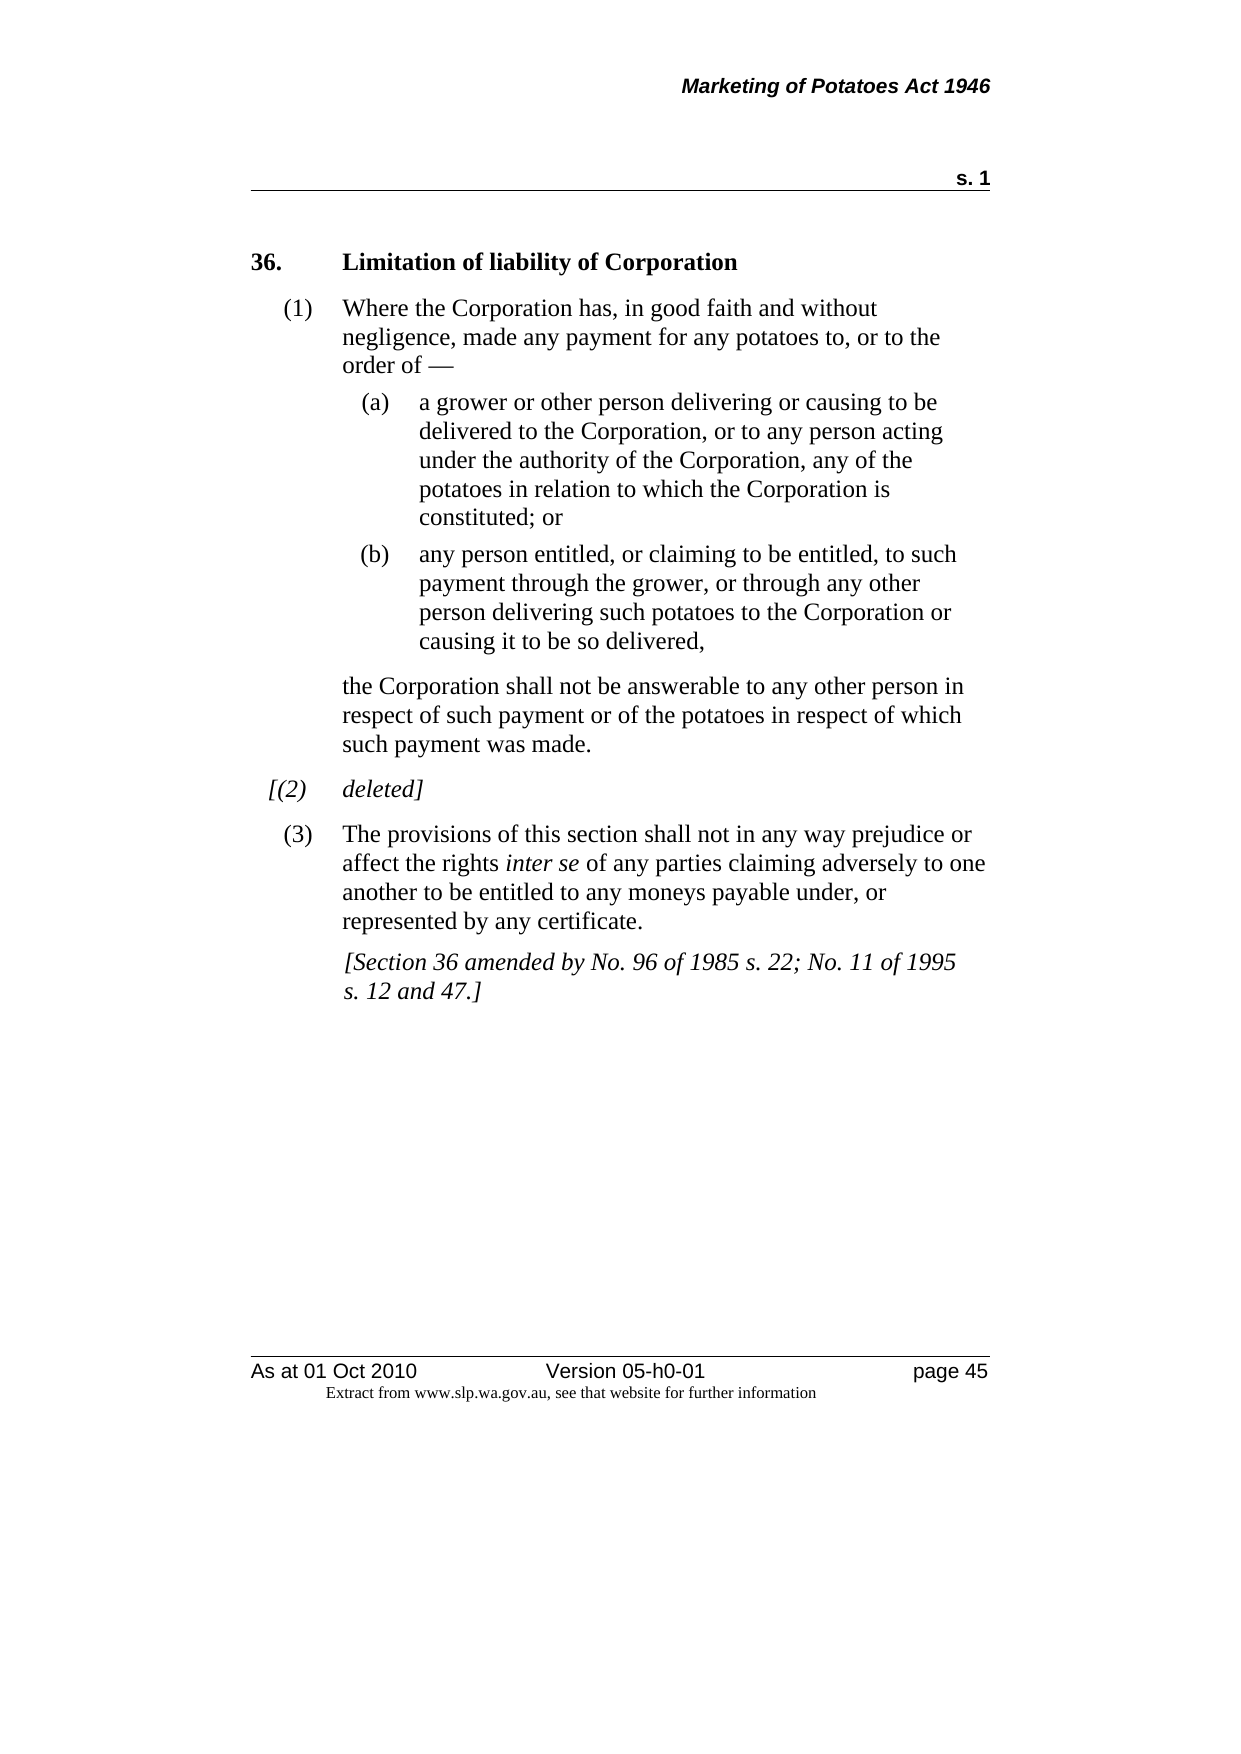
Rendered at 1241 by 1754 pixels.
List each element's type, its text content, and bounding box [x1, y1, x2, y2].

text [(2) deleted] [251, 774, 990, 803]
text [Section 36 amended by No. 96 of 1985 s. 22; No. 11 of 1995 s. 12 and 47.] [251, 947, 990, 1004]
text (3) The provisions of this section shall not in any way prejudice or affect the rights inter se of any parties claiming adversely to one another to be entitled to any moneys payable under, or represented by any certificate. [251, 819, 990, 934]
text (a) a grower or other person delivering or causing to be delivered to the Corporation, or to any person acting under the authority of the Corporation, any of the potatoes in relation to which the Corporation is constituted; or [251, 387, 990, 531]
text the Corporation shall not be answerable to any other person in respect of such payment or of the potatoes in respect of which such payment was made. [251, 671, 990, 757]
text (1) Where the Corporation has, in good faith and without negligence, made any payment for any potatoes to, or to the order of — [251, 293, 990, 379]
subtitle 36. Limitation of liability of Corporation [251, 247, 990, 276]
text (b) any person entitled, or claiming to be entitled, to such payment through the grower, or through any other person delivering such potatoes to the Corporation or causing it to be so delivered, [251, 539, 990, 654]
